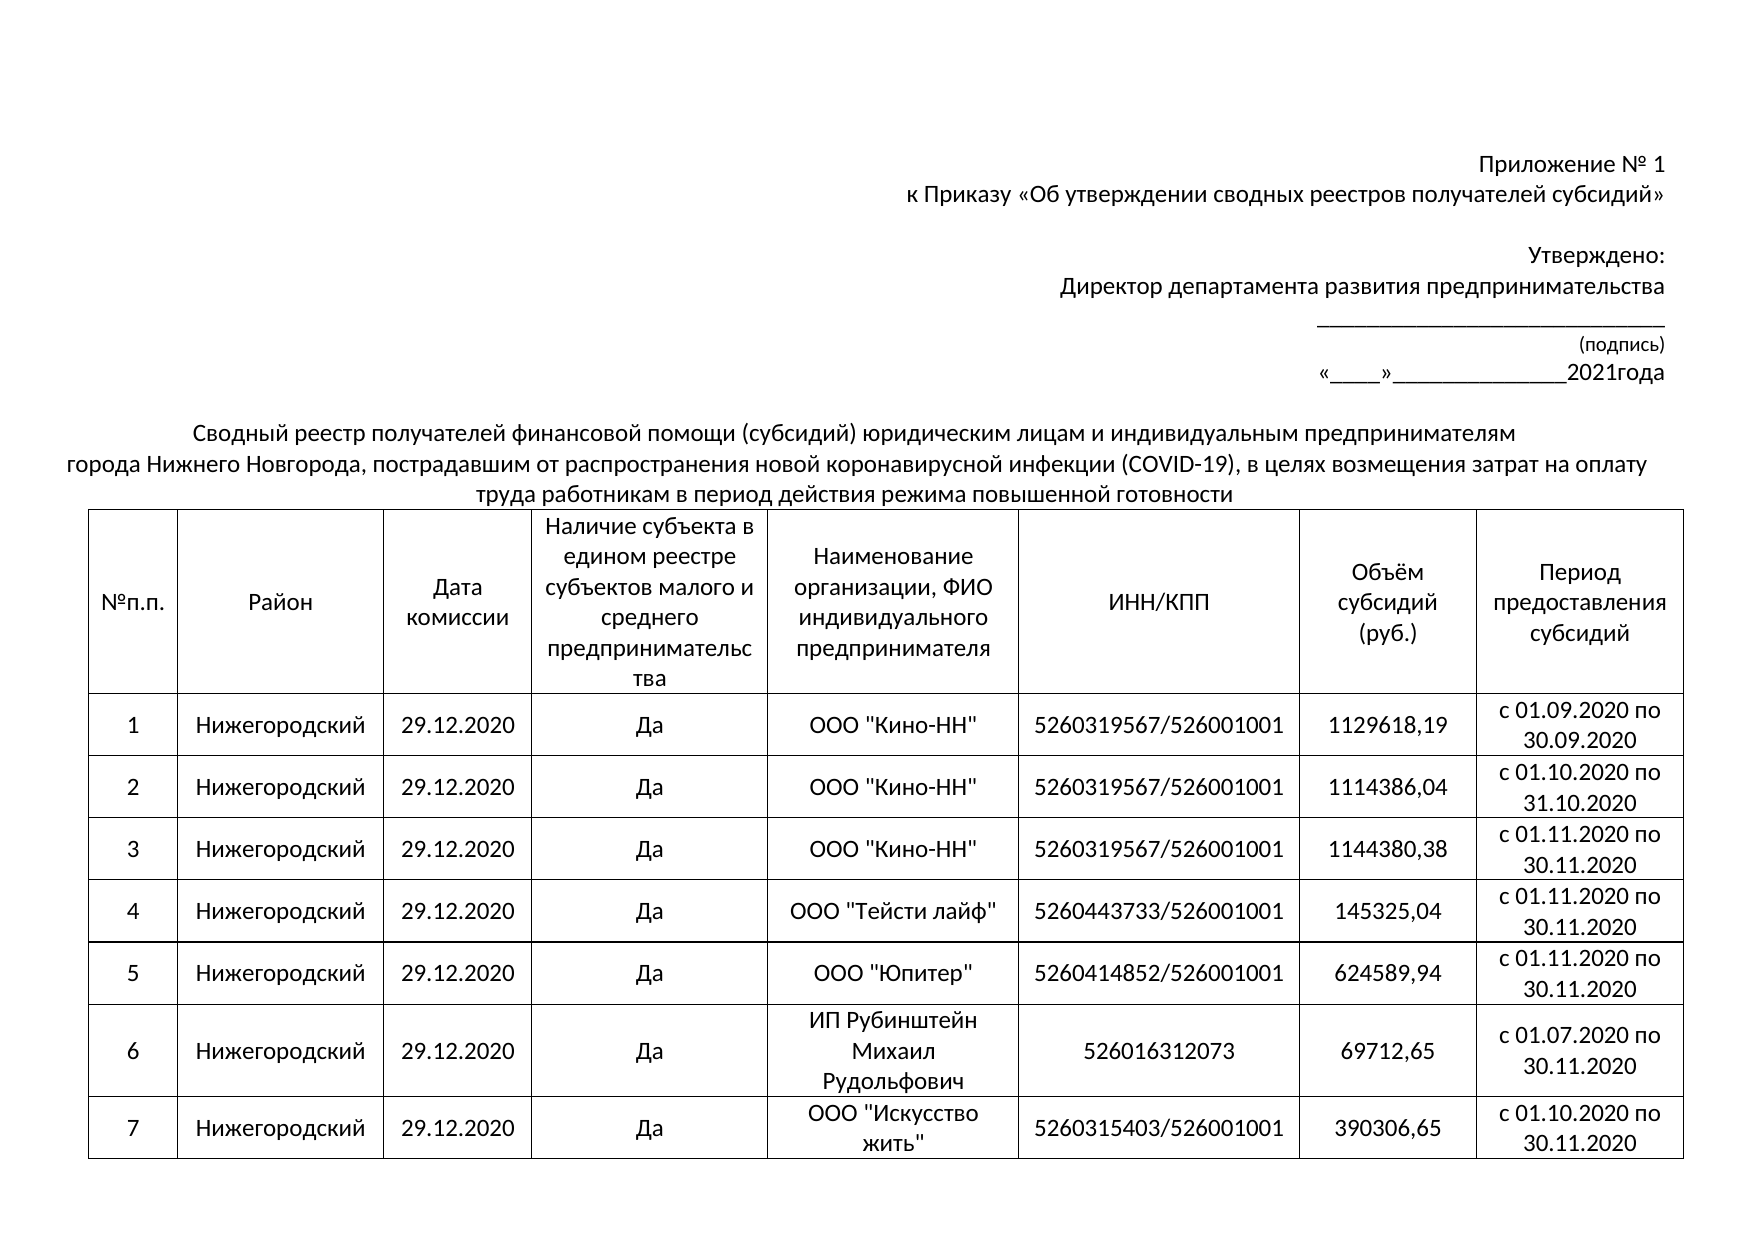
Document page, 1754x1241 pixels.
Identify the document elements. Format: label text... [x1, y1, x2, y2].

table_cell 29.12.2020 [384, 1005, 531, 1096]
table_cell 1144380,38 [1300, 818, 1476, 879]
table_cell 4 [89, 880, 177, 941]
table_cell 29.12.2020 [384, 1097, 531, 1158]
table_cell 5260414852/526001001 [1019, 943, 1299, 1003]
table_cell 5260443733/526001001 [1019, 880, 1299, 941]
table_cell 5260319567/526001001 [1019, 818, 1299, 879]
table_header ИНН/КПП [1019, 510, 1299, 693]
table_header Объём субсидий (руб.) [1300, 510, 1476, 693]
text ____________________________ [664, 300, 1665, 331]
table_cell ООО "Юпитер" [768, 943, 1018, 1003]
table_cell Нижегородский [178, 818, 383, 879]
table_cell 29.12.2020 [384, 818, 531, 879]
table_cell 6 [89, 1005, 177, 1096]
table_cell с 01.10.2020 по 31.10.2020 [1477, 756, 1683, 817]
table_cell 69712,65 [1300, 1005, 1476, 1096]
text к Приказу «Об утверждении сводных реестров получателей субсидий» [664, 178, 1665, 209]
table_cell Да [532, 943, 767, 1003]
table_cell с 01.11.2020 по 30.11.2020 [1477, 818, 1683, 879]
table_header Период предоставления субсидий [1477, 510, 1683, 693]
table_cell 526016312073 [1019, 1005, 1299, 1096]
table_cell 1 [89, 694, 177, 755]
table_cell 7 [89, 1097, 177, 1158]
table_cell ИП Рубинштейн Михаил Рудольфович [768, 1005, 1018, 1096]
table_cell 145325,04 [1300, 880, 1476, 941]
table_cell Нижегородский [178, 694, 383, 755]
text (подпись) [664, 331, 1665, 356]
text «____»______________2021года [664, 356, 1665, 387]
table_cell с 01.07.2020 по 30.11.2020 [1477, 1005, 1683, 1096]
table_cell 1114386,04 [1300, 756, 1476, 817]
table_cell с 01.11.2020 по 30.11.2020 [1477, 880, 1683, 941]
table_header №п.п. [89, 510, 177, 693]
table_cell 29.12.2020 [384, 880, 531, 941]
table_header Дата комиссии [384, 510, 531, 693]
table_cell с 01.10.2020 по 30.11.2020 [1477, 1097, 1683, 1158]
table_cell ООО "Искусство жить" [768, 1097, 1018, 1158]
table_cell Нижегородский [178, 880, 383, 941]
table_cell Да [532, 880, 767, 941]
table_cell 5260315403/526001001 [1019, 1097, 1299, 1158]
table_cell 5260319567/526001001 [1019, 756, 1299, 817]
table_cell 29.12.2020 [384, 943, 531, 1003]
table_header Район [178, 510, 383, 693]
table_cell Нижегородский [178, 1097, 383, 1158]
table_cell ООО "Кино-НН" [768, 818, 1018, 879]
table_cell с 01.11.2020 по 30.11.2020 [1477, 943, 1683, 1003]
text Сводный реестр получателей финансовой помощи (субсидий) юридическим лицам и индивидуальным предпринимателям [44, 417, 1665, 448]
table_cell ООО "Тейсти лайф" [768, 880, 1018, 941]
table_header Наличие субъекта в едином реестре субъектов малого и среднего предпринимательства [532, 510, 767, 693]
table_cell ООО "Кино-НН" [768, 694, 1018, 755]
table_cell 624589,94 [1300, 943, 1476, 1003]
text Директор департамента развития предпринимательства [664, 270, 1665, 300]
table_cell Да [532, 756, 767, 817]
text города Нижнего Новгорода, пострадавшим от распространения новой коронавирусной инфекции (COVID-19), в целях возмещения затрат на оплату труда работникам в период действия режима повышенной готовности [44, 448, 1665, 509]
table_cell Нижегородский [178, 756, 383, 817]
table_cell Да [532, 1005, 767, 1096]
table_cell 29.12.2020 [384, 756, 531, 817]
table_cell Нижегородский [178, 1005, 383, 1096]
table_cell Да [532, 1097, 767, 1158]
table_cell 390306,65 [1300, 1097, 1476, 1158]
table_cell 5 [89, 943, 177, 1003]
table_cell 3 [89, 818, 177, 879]
table_cell Да [532, 818, 767, 879]
table_cell Нижегородский [178, 943, 383, 1003]
table_cell Да [532, 694, 767, 755]
table_cell 2 [89, 756, 177, 817]
table_cell 1129618,19 [1300, 694, 1476, 755]
table_cell 29.12.2020 [384, 694, 531, 755]
text Утверждено: [664, 239, 1665, 270]
text Приложение № 1 [44, 148, 1665, 178]
table_header Наименование организации, ФИО индивидуального предпринимателя [768, 510, 1018, 693]
table_cell ООО "Кино-НН" [768, 756, 1018, 817]
table_cell с 01.09.2020 по 30.09.2020 [1477, 694, 1683, 755]
table_cell 5260319567/526001001 [1019, 694, 1299, 755]
